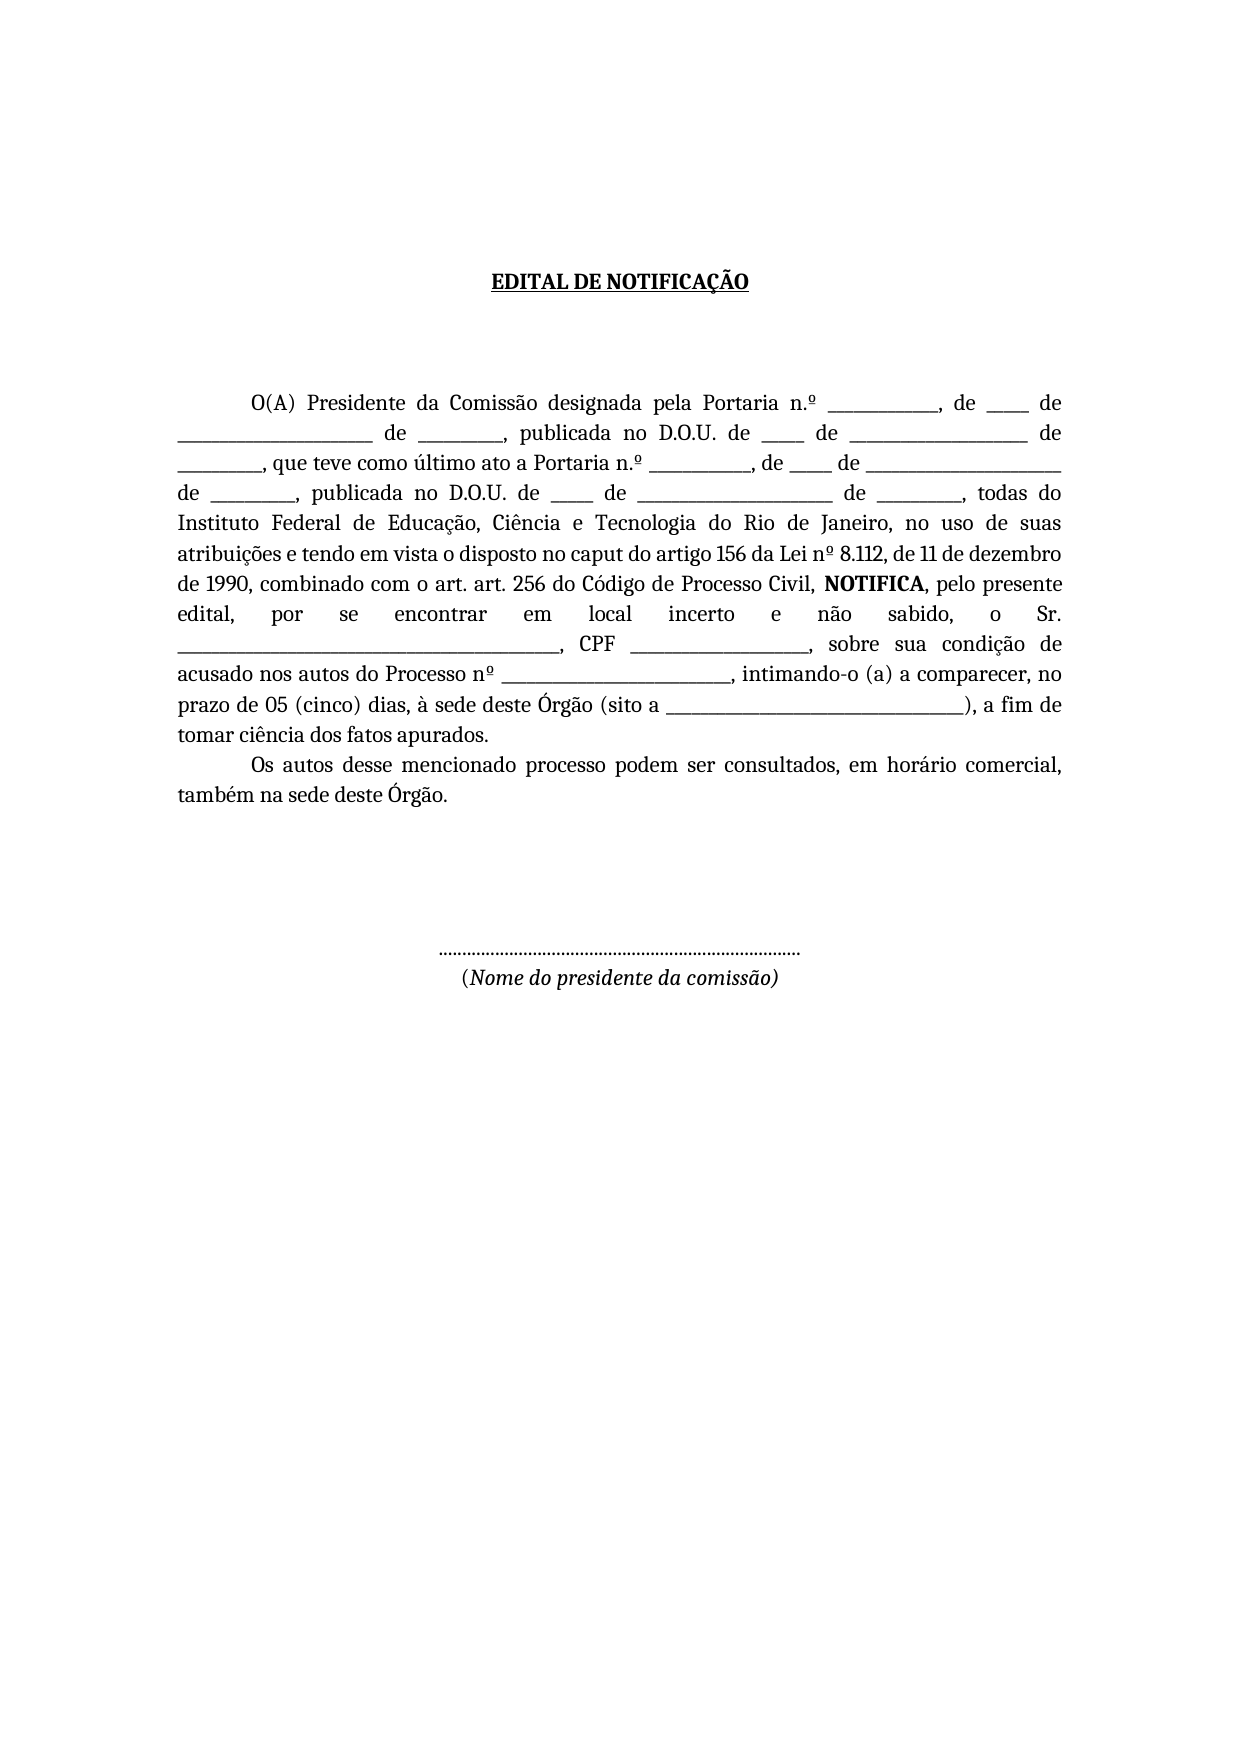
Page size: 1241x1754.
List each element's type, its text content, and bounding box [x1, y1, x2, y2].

text ............................................................................. [177, 935, 1063, 961]
text EDITAL DE NOTIFICAÇÃO [177, 268, 1063, 295]
text Os autos desse mencionado processo podem ser consultados, em horário comercial, também na sede deste Órgão. [177, 752, 1063, 808]
text O(A) Presidente da Comissão designada pela Portaria n.º _____________, de _____ de _______________________ de __________, publicada no D.O.U. de _____ de _____________________ de __________, que teve como último ato a Portaria n.º ____________, de _____ de _______________________ de __________, publicada no D.O.U. de _____ de _______________________ de __________, todas do Instituto Federal de Educação, Ciência e Tecnologia do Rio de Janeiro, no uso de suas atribuições e tendo em vista o disposto no caput do artigo 156 da Lei nº 8.112, de 11 de dezembro de 1990, combinado com o art. art. 256 do Código de Processo Civil, NOTIFICA, pelo presente edital, por se encontrar em local incerto e não sabido, o Sr. _____________________________________________, CPF _____________________, sobre sua condição de acusado nos autos do Processo nº ___________________________, intimando-o (a) a comparecer, no prazo de 05 (cinco) dias, à sede deste Órgão (sito a ___________________________________), a fim de tomar ciência dos fatos apurados. [177, 389, 1063, 748]
text (Nome do presidente da comissão) [177, 965, 1063, 991]
